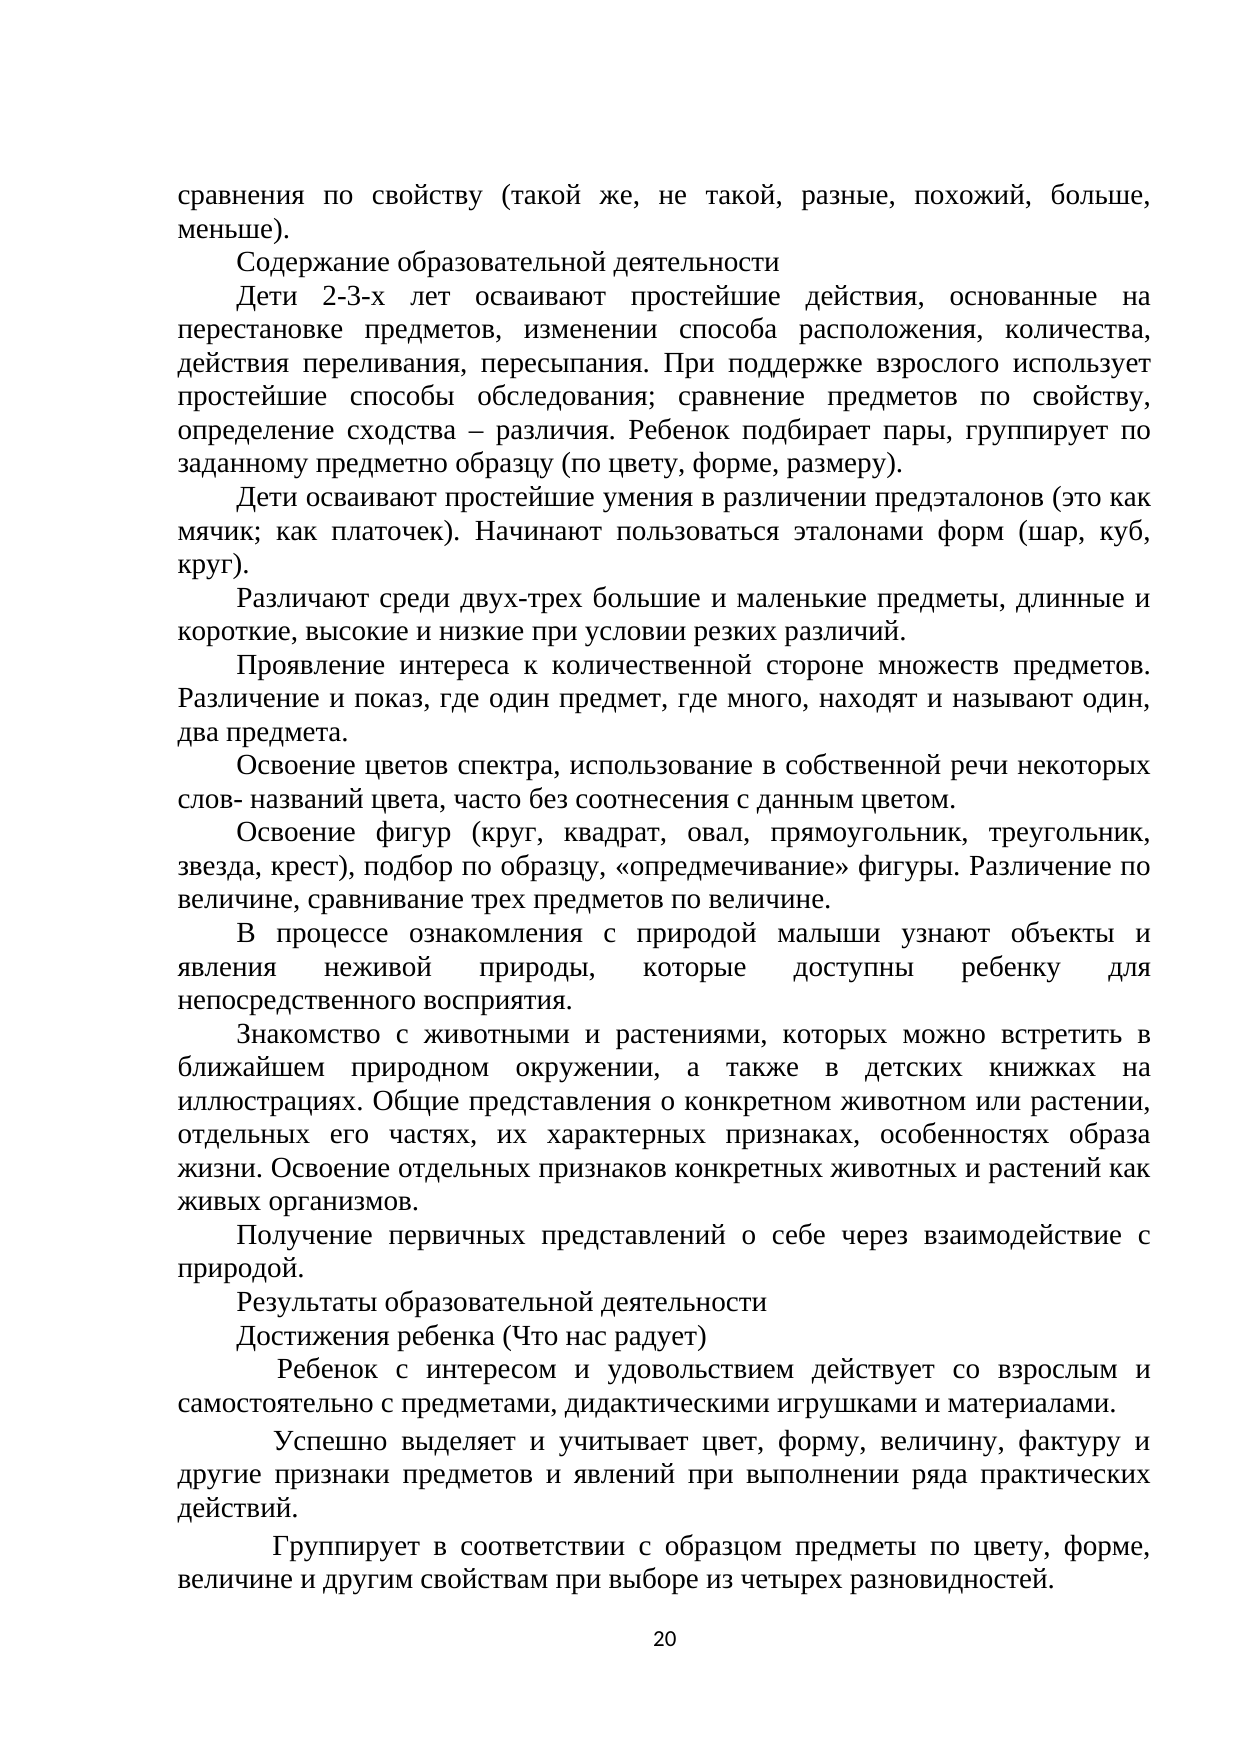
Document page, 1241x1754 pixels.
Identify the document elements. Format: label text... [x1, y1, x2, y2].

text Проявление интереса к количественной стороне множеств предметов. Различение и показ, где один предмет, где много, находят и называют один, два предмета. [177, 647, 1152, 747]
text Освоение цветов спектра, использование в собственной речи некоторых слов- названий цвета, часто без соотнесения с данным цветом. [177, 747, 1152, 814]
text Результаты образовательной деятельности [177, 1284, 1152, 1318]
text Получение первичных представлений о себе через взаимодействие с природой. [177, 1217, 1152, 1284]
text Содержание образовательной деятельности [177, 244, 1152, 278]
text Освоение фигур (круг, квадрат, овал, прямоугольник, треугольник, звезда, крест), подбор по образцу, «опредмечивание» фигуры. Различение по величине, сравнивание трех предметов по величине. [177, 814, 1152, 915]
text Достижения ребенка (Что нас радует) [177, 1318, 1152, 1351]
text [177, 177, 1152, 244]
text В процессе ознакомления с природой малыши узнают объекты и явления неживой природы, которые доступны ребенку для непосредственного восприятия. [177, 915, 1152, 1016]
text Различают среди двух-трех большие и маленькие предметы, длинные и короткие, высокие и низкие при условии резких различий. [177, 580, 1152, 647]
text  Успешно выделяет и учитывает цвет, форму, величину, фактуру и другие признаки предметов и явлений при выполнении ряда практических действий. [177, 1423, 1152, 1523]
text Дети осваивают простейшие умения в различении предэталонов (это как мячик; как платочек). Начинают пользоваться эталонами форм (шар, куб, круг). [177, 479, 1152, 580]
text Дети 2-3-х лет осваивают простейшие действия, основанные на перестановке предметов, изменении способа расположения, количества, действия переливания, пересыпания. При поддержке взрослого использует простейшие способы обследования; сравнение предметов по свойству, определение сходства ‒ различия. Ребенок подбирает пары, группирует по заданному предметно образцу (по цвету, форме, размеру). [177, 278, 1152, 479]
text  Группирует в соответствии с образцом предметы по цвету, форме, величине и другим свойствам при выборе из четырех разновидностей. [177, 1528, 1152, 1595]
text  Ребенок с интересом и удовольствием действует со взрослым и самостоятельно с предметами, дидактическими игрушками и материалами. [177, 1351, 1152, 1418]
text Знакомство с животными и растениями, которых можно встретить в ближайшем природном окружении, а также в детских книжках на иллюстрациях. Общие представления о конкретном животном или растении, отдельных его частях, их характерных признаках, особенностях образа жизни. Освоение отдельных признаков конкретных животных и растений как живых организмов. [177, 1016, 1152, 1217]
